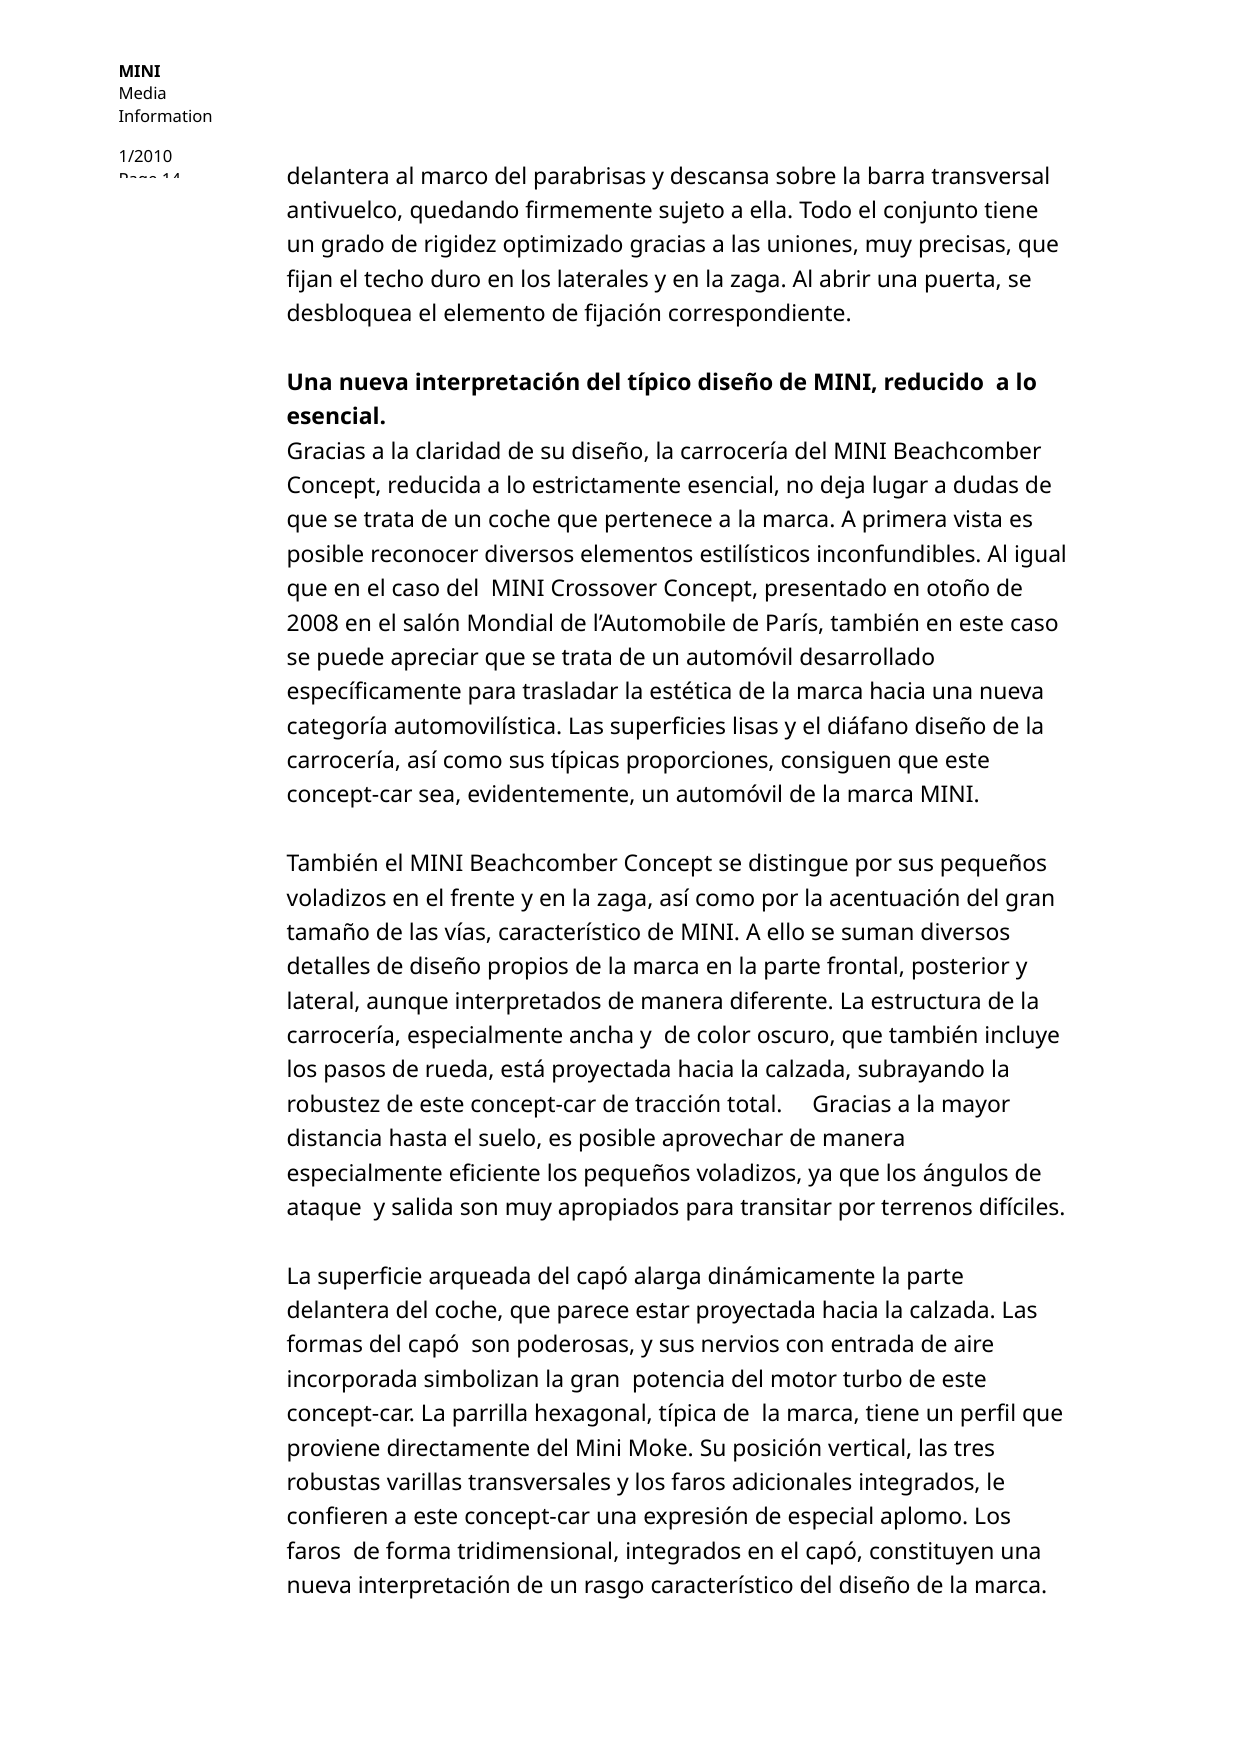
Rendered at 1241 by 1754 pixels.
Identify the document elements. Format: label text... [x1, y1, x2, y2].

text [286, 1257, 1072, 1600]
text Gracias a la claridad de su diseño, la carrocería del MINI Beachcomber Concept, reducida a lo estrictamente esencial, no deja lugar a dudas de que se trata de un coche que pertenece a la marca. A primera vista es posible reconocer diversos elementos estilísticos inconfundibles. Al igual que en el caso del MINI Crossover Concept, presentado en otoño de 2008 en el salón Mondial de l’Automobile de París, también en este caso se puede apreciar que se trata de un automóvil desarrollado específicamente para trasladar la estética de la marca hacia una nueva categoría automovilística. Las superficies lisas y el diáfano diseño de la carrocería, así como sus típicas proporciones, consiguen que este concept-car sea, evidentemente, un automóvil de la marca MINI. [286, 432, 1072, 810]
text También el MINI Beachcomber Concept se distingue por sus pequeños voladizos en el frente y en la zaga, así como por la acentuación del gran tamaño de las vías, característico de MINI. A ello se suman diversos detalles de diseño propios de la marca en la parte frontal, posterior y lateral, aunque interpretados de manera diferente. La estructura de la carrocería, especialmente ancha y de color oscuro, que también incluye los pasos de rueda, está proyectada hacia la calzada, subrayando la robustez de este concept-car de tracción total. Gracias a la mayor distancia hasta el suelo, es posible aprovechar de manera especialmente eficiente los pequeños voladizos, ya que los ángulos de ataque y salida son muy apropiados para transitar por terrenos difíciles. [286, 844, 1072, 1222]
text Una nueva interpretación del típico diseño de MINI, reducido a lo esencial. [286, 363, 1072, 432]
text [286, 157, 1072, 328]
